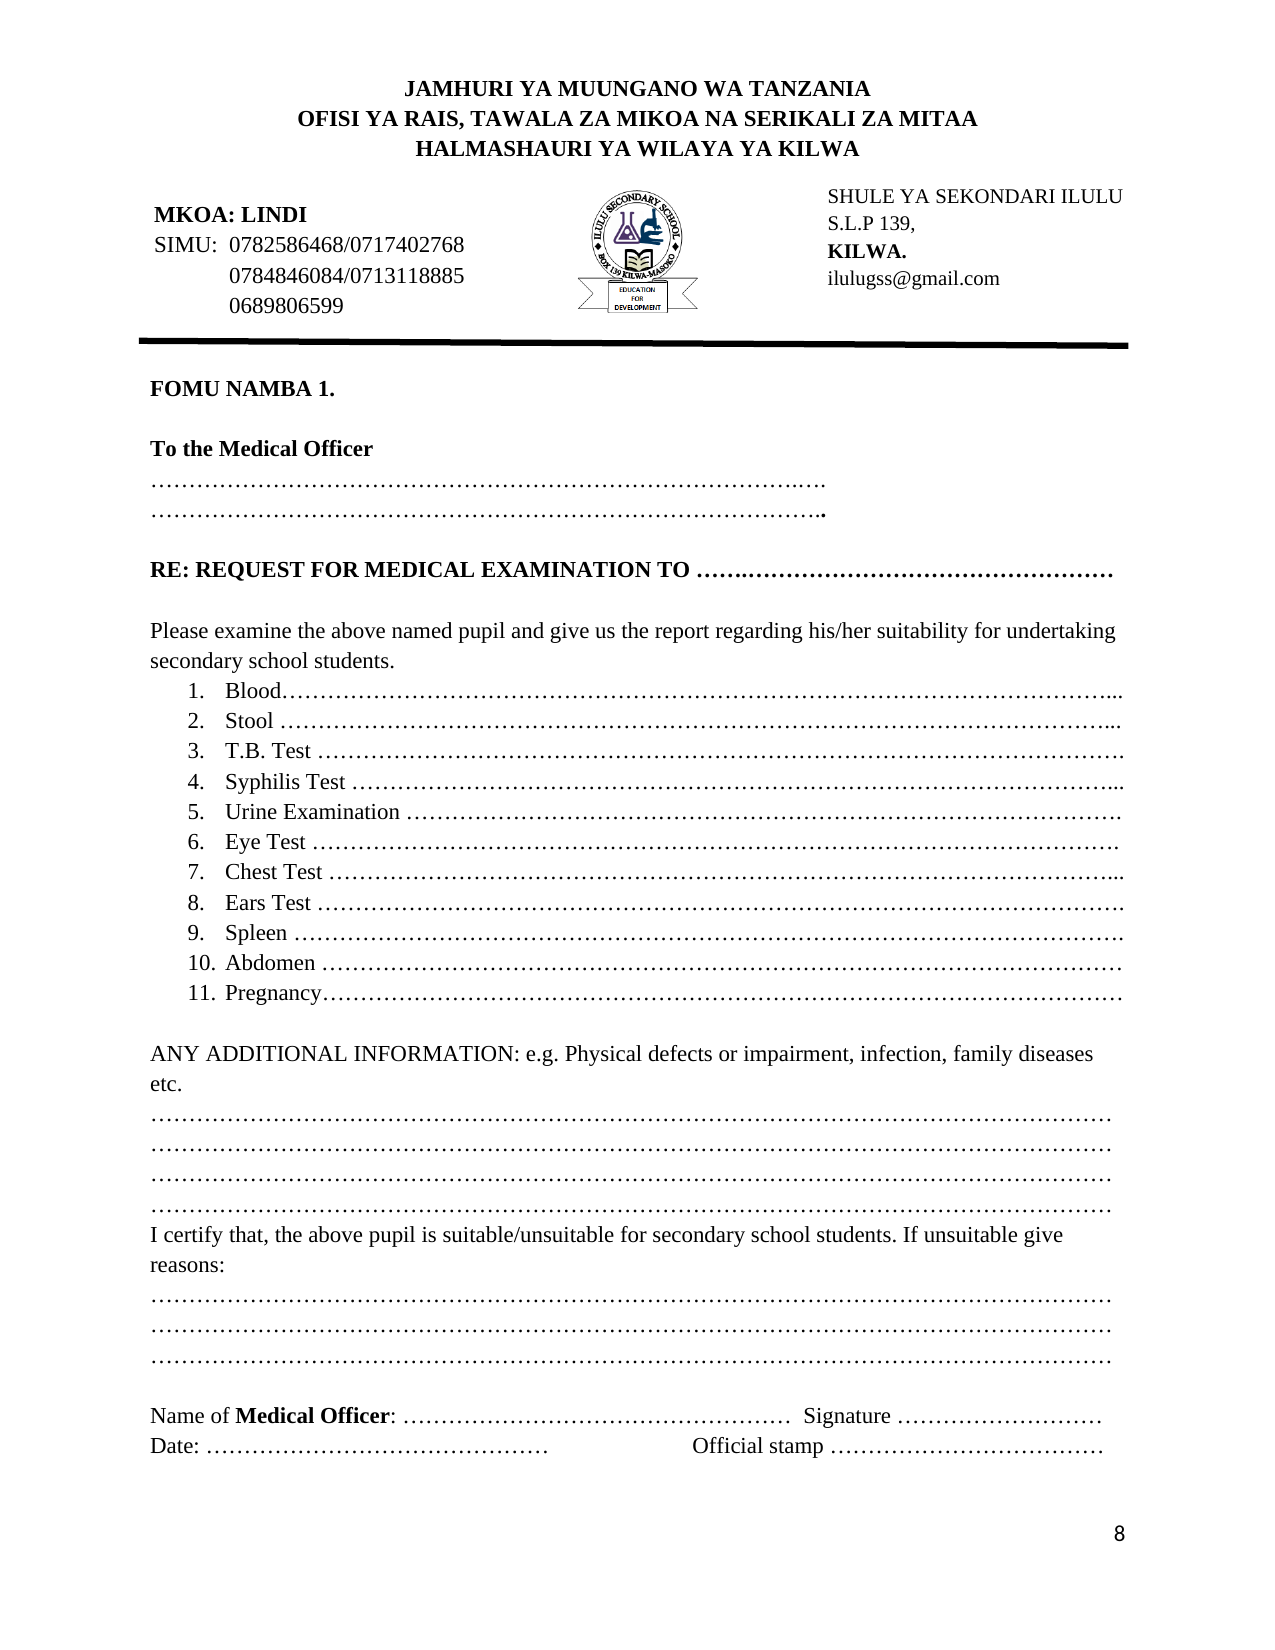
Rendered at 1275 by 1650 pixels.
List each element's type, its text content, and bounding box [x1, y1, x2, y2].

list T.B. Test ……………………………………………………………………………………………. [187, 737, 1125, 764]
picture [575, 187, 700, 313]
text To the Medical Officer [150, 435, 1125, 462]
text ……………………………………………………………………………………………………………… [150, 1342, 1125, 1368]
list Syphilis Test ………………………………………………………………………………………... [187, 768, 1125, 794]
text ……………………………………………………………………………………………………………………………………………………………………………………………………………………………………………………………………………………………………………………………………………………………………………………………………………………………………………………………… [150, 1100, 1125, 1217]
list Pregnancy…………………………………………………………………………………………… [187, 979, 1125, 1006]
list Eye Test ……………………………………………………………………………………………. [187, 828, 1125, 854]
text I certify that, the above pupil is suitable/unsuitable for secondary school students. If unsuitable give reasons: ……………………………………………………………………………………………………………………………………………………………………………………………………………………………… [150, 1221, 1125, 1338]
list Spleen ………………………………………………………………………………………………. [187, 919, 1125, 945]
list Chest Test …………………………………………………………………………………………... [187, 858, 1125, 885]
list Urine Examination …………………………………………………………………………………. [187, 798, 1125, 824]
text Name of Medical Officer: …………………………………………… Signature ……………………… [150, 1402, 1125, 1428]
text Date: ……………………………………… Official stamp ……………………………… [150, 1432, 1125, 1459]
list Abdomen …………………………………………………………………………………………… [187, 949, 1125, 975]
text RE: REQUEST FOR MEDICAL EXAMINATION TO …….………………………………………… [150, 556, 1125, 583]
text …………………………………………………………………………….. [150, 496, 1125, 522]
list Blood………………………………………………………………………………………………... [187, 677, 1125, 703]
text Please examine the above named pupil and give us the report regarding his/her suitability for undertaking secondary school students. [150, 617, 1125, 673]
text ………………………………………………………………………….…. [150, 466, 1125, 492]
text ANY ADDITIONAL INFORMATION: e.g. Physical defects or impairment, infection, family diseases etc. [150, 1039, 1125, 1096]
list Ears Test ……………………………………………………………………………………………. [187, 888, 1125, 915]
list Stool ………………………………………………………………………………………………... [187, 707, 1125, 734]
text FOMU NAMBA 1. [150, 375, 1125, 401]
